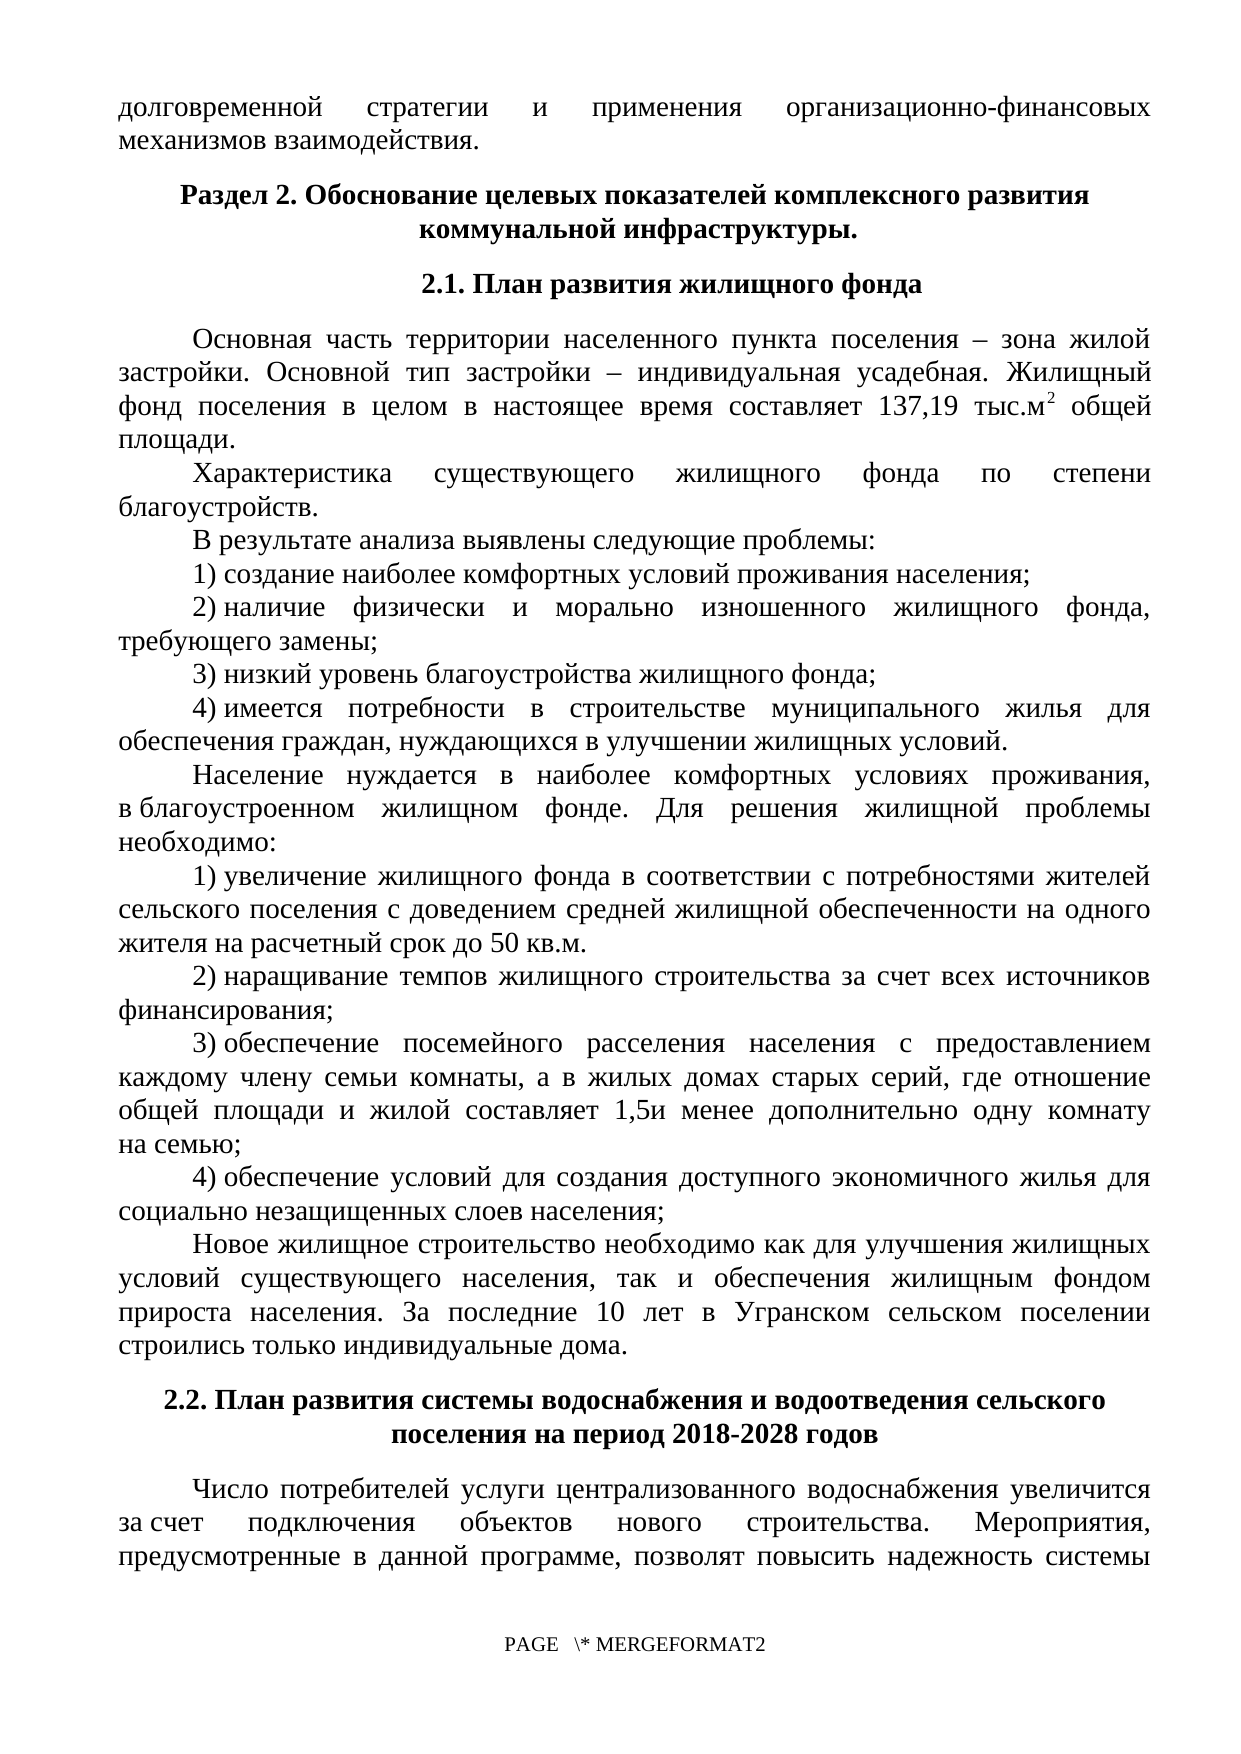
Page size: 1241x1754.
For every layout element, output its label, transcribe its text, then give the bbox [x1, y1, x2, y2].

text 3) обеспечение посемейного расселения населения с предоставлением каждому члену семьи комнаты, а в жилых домах старых серий, где отношение общей площади и жилой составляет 1,5и менее дополнительно одну комнату на семью; [118, 1025, 1152, 1159]
text 4) обеспечение условий для создания доступного экономичного жилья для социально незащищенных слоев населения; [118, 1159, 1152, 1227]
text 4) имеется потребности в строительстве муниципального жилья для обеспечения граждан, нуждающихся в улучшении жилищных условий. [118, 690, 1152, 757]
text Население нуждается в наиболее комфортных условиях проживания, в благоустроенном жилищном фонде. Для решения жилищной проблемы необходимо: [118, 757, 1152, 858]
text коммунальной инфраструктуры. [118, 211, 1152, 244]
text 2.1. План развития жилищного фонда [118, 266, 1152, 299]
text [118, 89, 1152, 156]
text 2) наличие физически и морально изношенного жилищного фонда, требующего замены; [118, 589, 1152, 656]
text 3) низкий уровень благоустройства жилищного фонда; [118, 656, 1152, 690]
text 1) создание наиболее комфортных условий проживания населения; [118, 556, 1152, 589]
text Новое жилищное строительство необходимо как для улучшения жилищных условий существующего населения, так и обеспечения жилищным фондом прироста населения. За последние 10 лет в Угранском сельском поселении строились только индивидуальные дома. [118, 1227, 1152, 1361]
text 2.2. План развития системы водоснабжения и водоотведения сельского поселения на период 2018-2028 годов [118, 1382, 1152, 1449]
text 2) наращивание темпов жилищного строительства за счет всех источников финансирования; [118, 958, 1152, 1025]
text Характеристика существующего жилищного фонда по степени благоустройств. [118, 455, 1152, 522]
text 1) увеличение жилищного фонда в соответствии с потребностями жителей сельского поселения с доведением средней жилищной обеспеченности на одного жителя на расчетный срок до 50 кв.м. [118, 858, 1152, 958]
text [118, 1471, 1152, 1572]
text Раздел 2. Обоснование целевых показателей комплексного развития [118, 177, 1152, 211]
text Основная часть территории населенного пункта поселения – зона жилой застройки. Основной тип застройки – индивидуальная усадебная. Жилищный фонд поселения в целом в настоящее время составляет 137,19 тыс.м2 общей площади. [118, 321, 1152, 455]
text В результате анализа выявлены следующие проблемы: [118, 522, 1152, 556]
